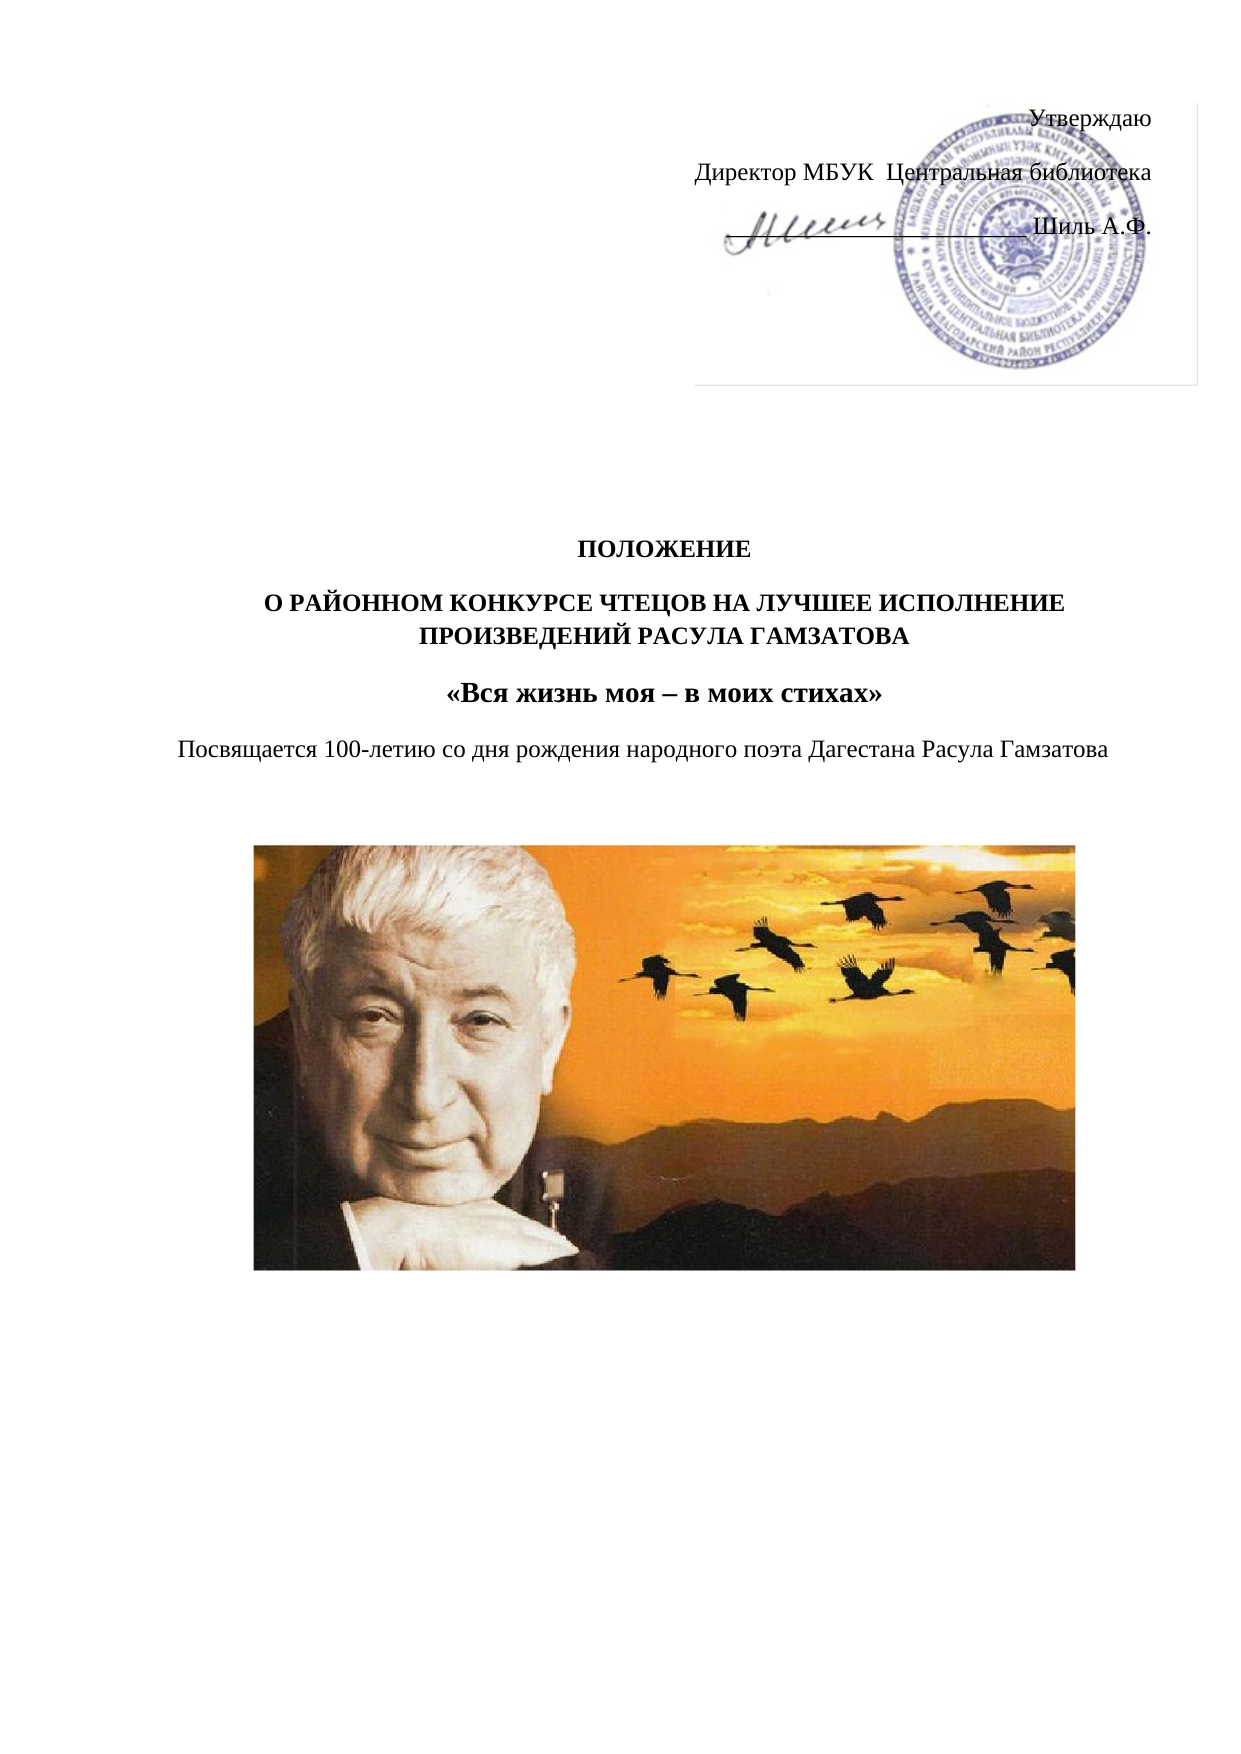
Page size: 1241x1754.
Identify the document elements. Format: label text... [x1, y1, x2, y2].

text Утверждаю [177, 103, 1152, 132]
picture [253, 842, 1076, 1271]
text Директор МБУК Центральная библиотека [177, 157, 1152, 186]
picture [695, 103, 1199, 387]
text Посвящается 100-летию со дня рождения народного поэта Дагестана Расула Гамзатова [177, 734, 1152, 763]
text О РАЙОННОМ КОНКУРСЕ ЧТЕЦОВ НА ЛУЧШЕЕ ИСПОЛНЕНИЕ ПРОИЗВЕДЕНИЙ РАСУЛА ГАМЗАТОВА [177, 588, 1152, 650]
text ________________________ Шиль А.Ф. [177, 211, 1152, 240]
text ПОЛОЖЕНИЕ [177, 534, 1152, 563]
text «Вся жизнь моя – в моих стихах» [177, 675, 1152, 708]
